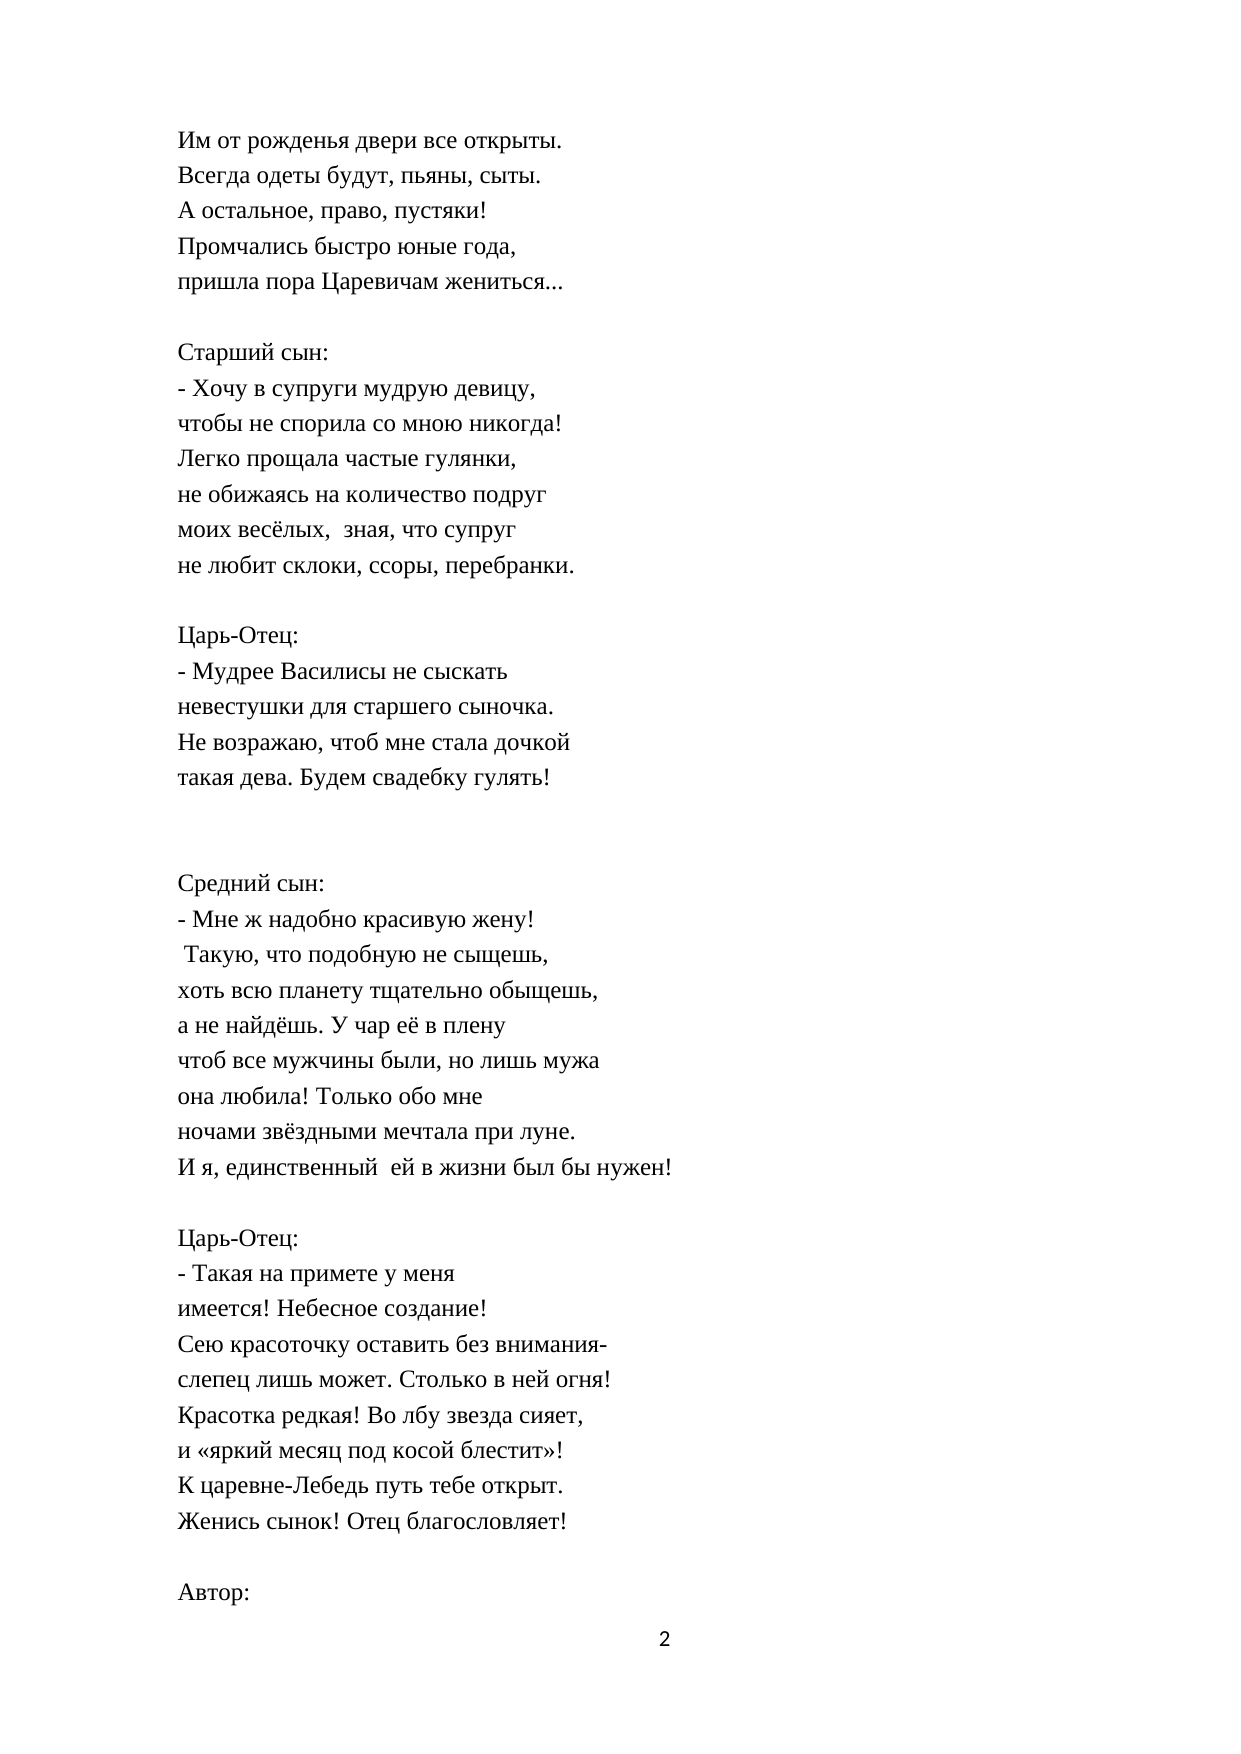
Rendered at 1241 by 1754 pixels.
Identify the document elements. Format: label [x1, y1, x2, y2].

text [177, 118, 1152, 1606]
